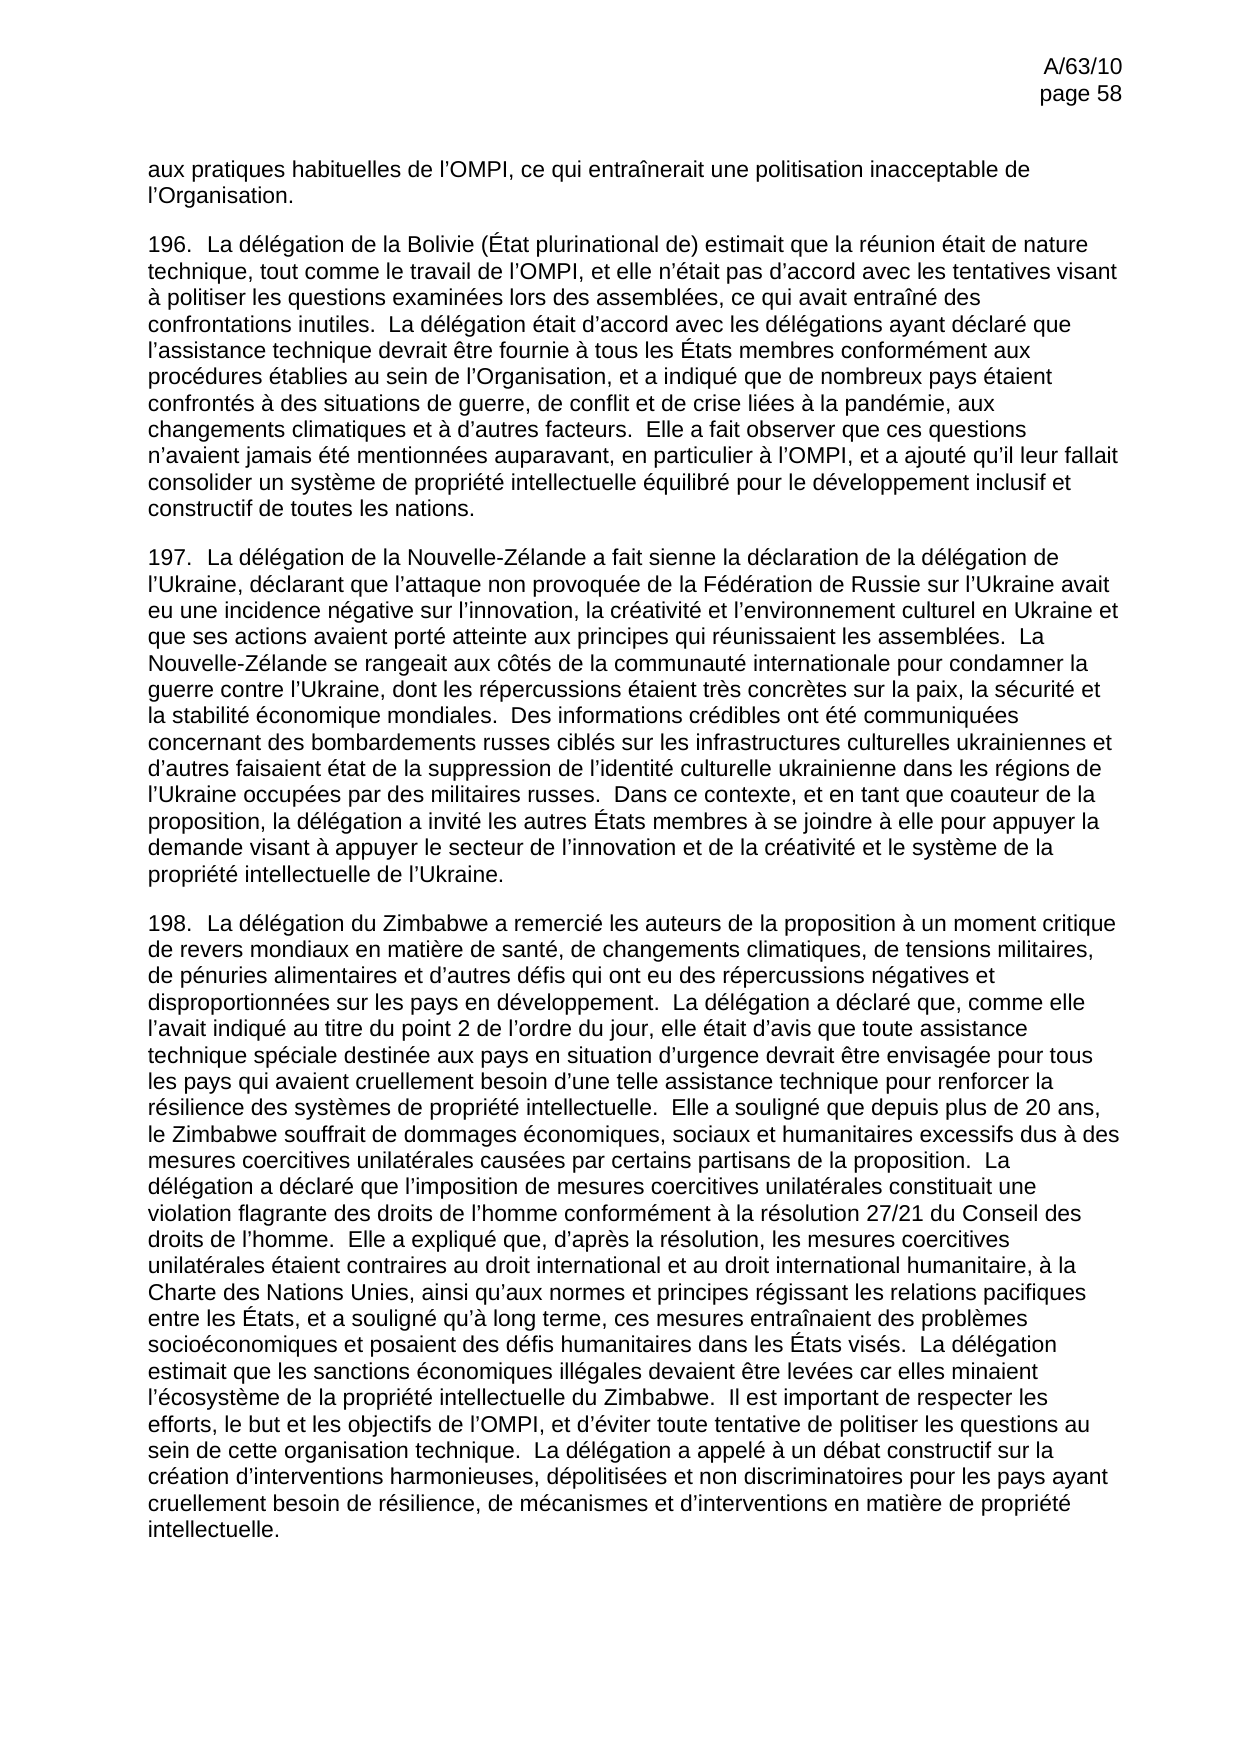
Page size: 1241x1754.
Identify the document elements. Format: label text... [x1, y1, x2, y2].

text La délégation de la Nouvelle-Zélande a fait sienne la déclaration de la délégation de l’Ukraine, déclarant que l’attaque non provoquée de la Fédération de Russie sur l’Ukraine avait eu une incidence négative sur l’innovation, la créativité et l’environnement culturel en Ukraine et que ses actions avaient porté atteinte aux principes qui réunissaient les assemblées. La Nouvelle-Zélande se rangeait aux côtés de la communauté internationale pour condamner la guerre contre l’Ukraine, dont les répercussions étaient très concrètes sur la paix, la sécurité et la stabilité économique mondiales. Des informations crédibles ont été communiquées concernant des bombardements russes ciblés sur les infrastructures culturelles ukrainiennes et d’autres faisaient état de la suppression de l’identité culturelle ukrainienne dans les régions de l’Ukraine occupées par des militaires russes. Dans ce contexte, et en tant que coauteur de la proposition, la délégation a invité les autres États membres à se joindre à elle pour appuyer la demande visant à appuyer le secteur de l’innovation et de la créativité et le système de la propriété intellectuelle de l’Ukraine. [148, 544, 1122, 887]
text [148, 156, 1122, 208]
text La délégation du Zimbabwe a remercié les auteurs de la proposition à un moment critique de revers mondiaux en matière de santé, de changements climatiques, de tensions militaires, de pénuries alimentaires et d’autres défis qui ont eu des répercussions négatives et disproportionnées sur les pays en développement. La délégation a déclaré que, comme elle l’avait indiqué au titre du point 2 de l’ordre du jour, elle était d’avis que toute assistance technique spéciale destinée aux pays en situation d’urgence devrait être envisagée pour tous les pays qui avaient cruellement besoin d’une telle assistance technique pour renforcer la résilience des systèmes de propriété intellectuelle. Elle a souligné que depuis plus de 20 ans, le Zimbabwe souffrait de dommages économiques, sociaux et humanitaires excessifs dus à des mesures coercitives unilatérales causées par certains partisans de la proposition. La délégation a déclaré que l’imposition de mesures coercitives unilatérales constituait une violation flagrante des droits de l’homme conformément à la résolution 27/21 du Conseil des droits de l’homme. Elle a expliqué que, d’après la résolution, les mesures coercitives unilatérales étaient contraires au droit international et au droit international humanitaire, à la Charte des Nations Unies, ainsi qu’aux normes et principes régissant les relations pacifiques entre les États, et a souligné qu’à long terme, ces mesures entraînaient des problèmes socioéconomiques et posaient des défis humanitaires dans les États visés. La délégation estimait que les sanctions économiques illégales devaient être levées car elles minaient l’écosystème de la propriété intellectuelle du Zimbabwe. Il est important de respecter les efforts, le but et les objectifs de l’OMPI, et d’éviter toute tentative de politiser les questions au sein de cette organisation technique. La délégation a appelé à un débat constructif sur la création d’interventions harmonieuses, dépolitisées et non discriminatoires pour les pays ayant cruellement besoin de résilience, de mécanismes et d’interventions en matière de propriété intellectuelle. [148, 910, 1122, 1542]
text La délégation de la Bolivie (État plurinational de) estimait que la réunion était de nature technique, tout comme le travail de l’OMPI, et elle n’était pas d’accord avec les tentatives visant à politiser les questions examinées lors des assemblées, ce qui avait entraîné des confrontations inutiles. La délégation était d’accord avec les délégations ayant déclaré que l’assistance technique devrait être fournie à tous les États membres conformément aux procédures établies au sein de l’Organisation, et a indiqué que de nombreux pays étaient confrontés à des situations de guerre, de conflit et de crise liées à la pandémie, aux changements climatiques et à d’autres facteurs. Elle a fait observer que ces questions n’avaient jamais été mentionnées auparavant, en particulier à l’OMPI, et a ajouté qu’il leur fallait consolider un système de propriété intellectuelle équilibré pour le développement inclusif et constructif de toutes les nations. [148, 231, 1122, 521]
